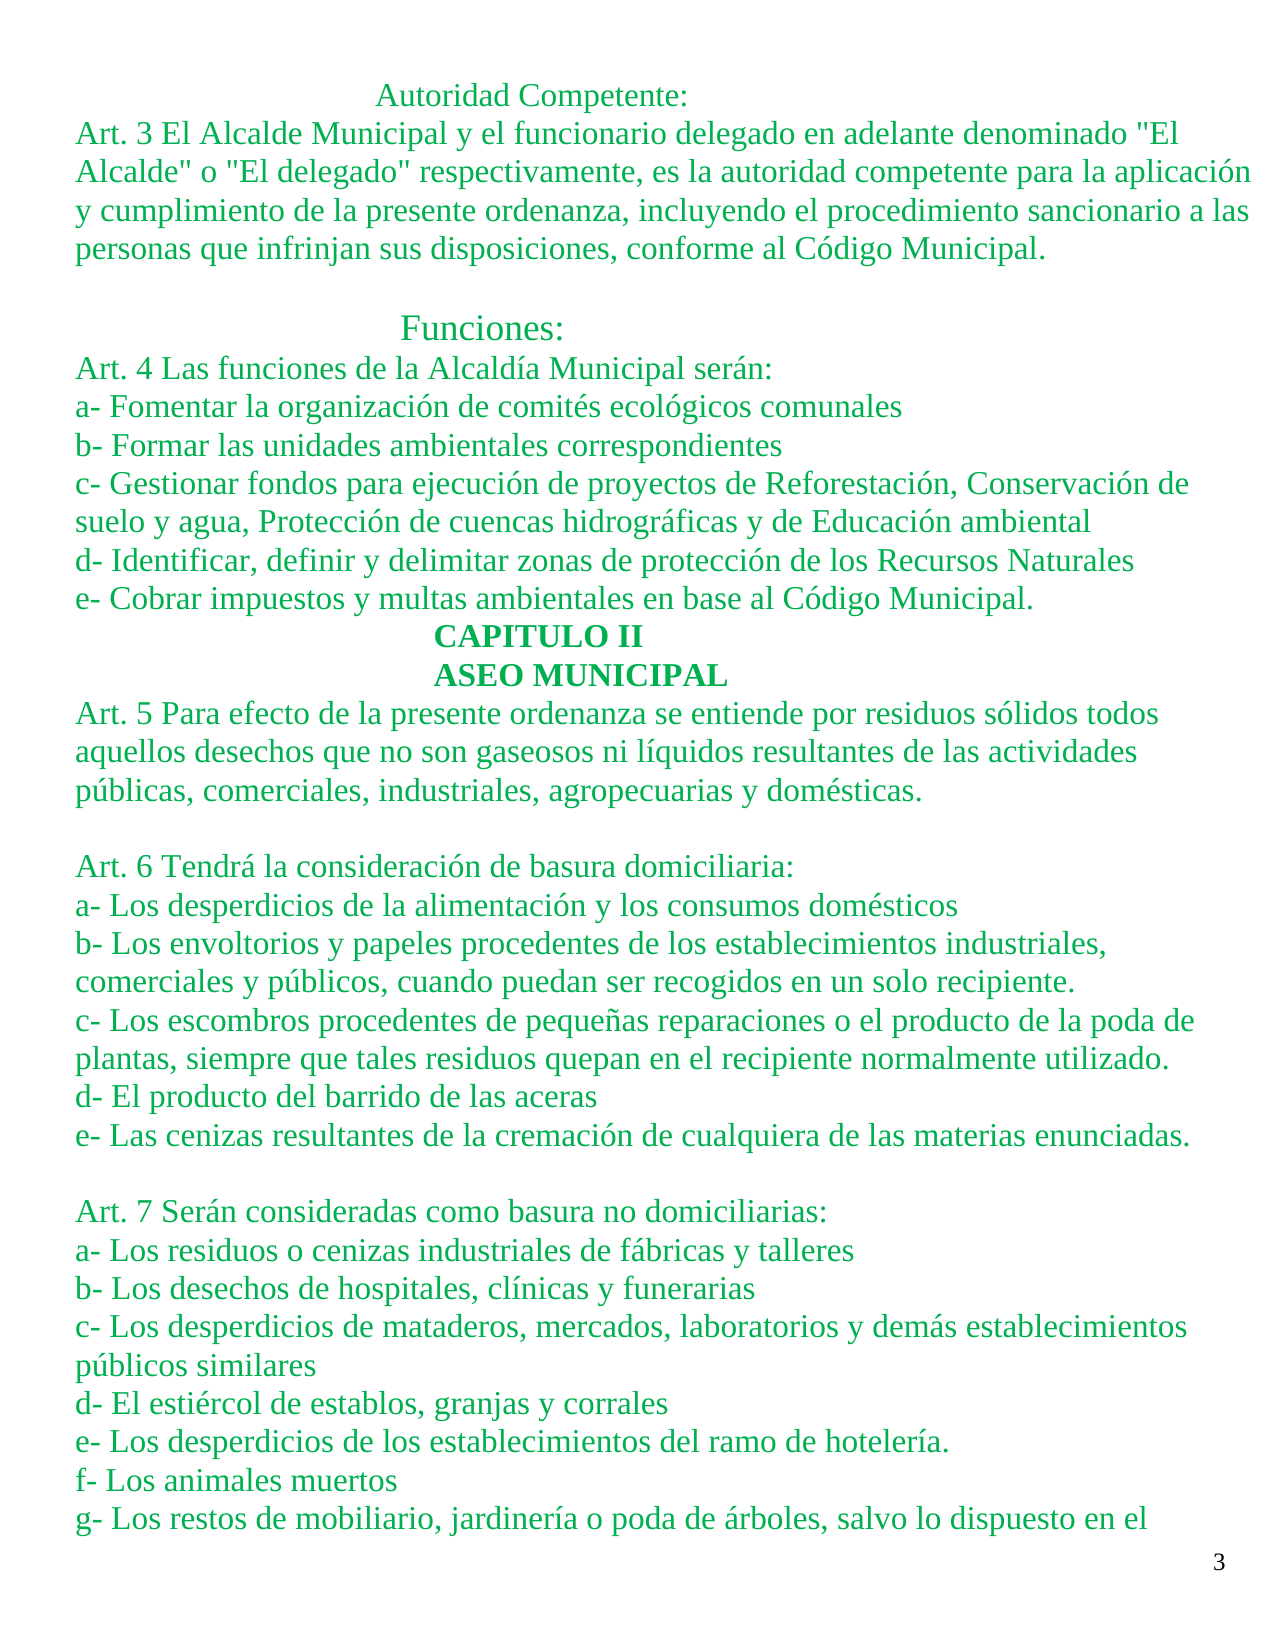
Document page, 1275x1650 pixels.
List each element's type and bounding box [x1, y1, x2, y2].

text [75, 616, 1225, 1536]
text [75, 75, 1255, 616]
